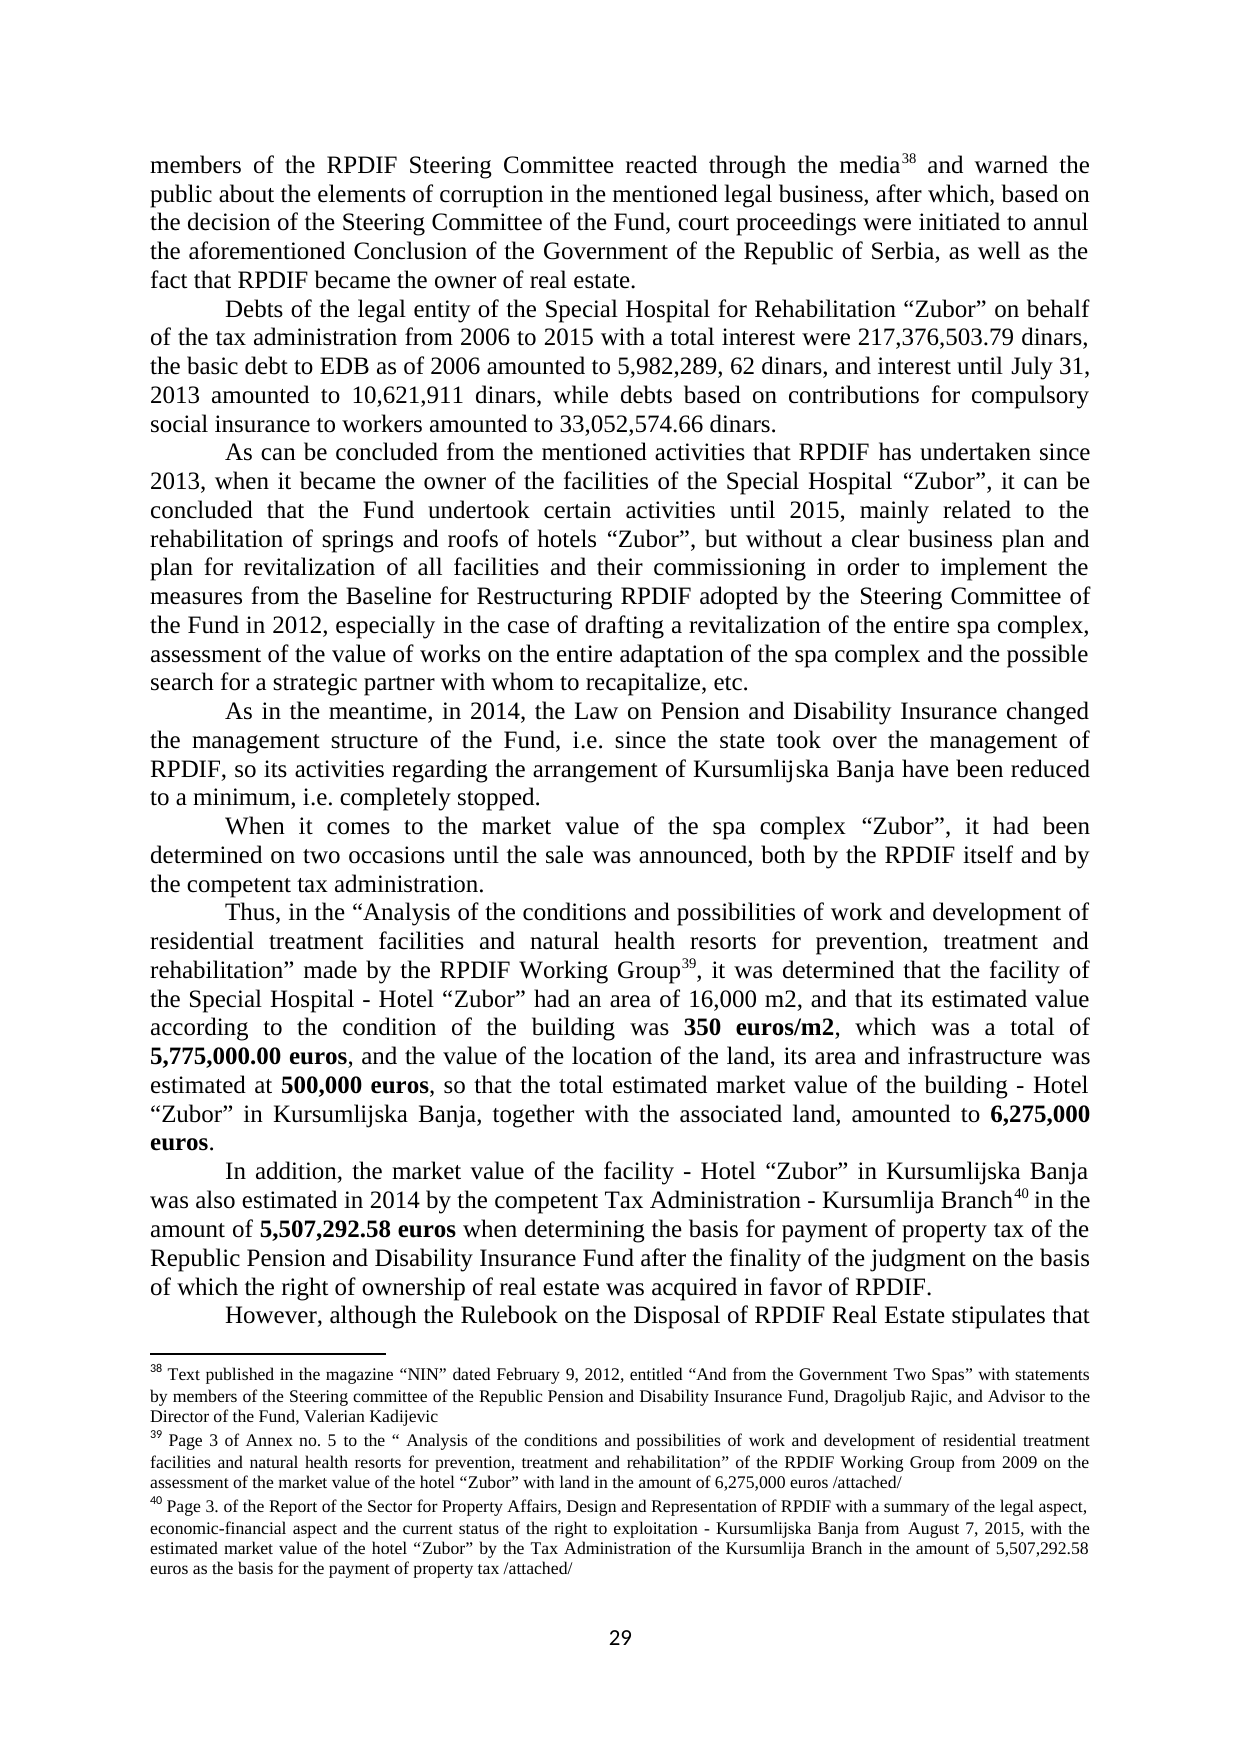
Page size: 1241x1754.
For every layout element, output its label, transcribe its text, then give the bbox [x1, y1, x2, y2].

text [150, 1156, 1090, 1329]
text Thus, in the “Analysis of the conditions and possibilities of work and development of residential treatment facilities and natural health resorts for prevention, treatment and rehabilitation” made by the RPDIF Working Group, it was determined that the facility of the Special Hospital - Hotel “Zubor” had an area of ​​16,000 m2, and that its estimated value according to the condition of the building was 350 euros/m2, which was a total of 5,775,000.00 euros, and the value of the location of the land, its area and infrastructure was estimated at 500,000 euros, so that the total estimated market value of the building - Hotel “Zubor” in Kursumlijska Banja, together with the associated land, amounted to 6,275,000 euros. [150, 897, 1090, 1156]
text As in the meantime, in 2014, the Law on Pension and Disability Insurance changed the management structure of the Fund, i.e. since the state took over the management of RPDIF, so its activities regarding the arrangement of Kursumlijska Banja have been reduced to a minimum, i.e. completely stopped. [150, 696, 1090, 811]
text Debts of the legal entity of the Special Hospital for Rehabilitation “Zubor” on behalf of the tax administration from 2006 to 2015 with a total interest were 217,376,503.79 dinars, the basic debt to EDB as of 2006 amounted to 5,982,289, 62 dinars, and interest until July 31, 2013 amounted to 10,621,911 dinars, while debts based on contributions for compulsory social insurance to workers amounted to 33,052,574.66 dinars. [150, 294, 1090, 437]
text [150, 150, 1090, 294]
text When it comes to the market value of the spa complex “Zubor”, it had been determined on two occasions until the sale was announced, both by the RPDIF itself and by the competent tax administration. [150, 811, 1090, 897]
text As can be concluded from the mentioned activities that RPDIF has undertaken since 2013, when it became the owner of the facilities of the Special Hospital “Zubor”, it can be concluded that the Fund undertook certain activities until 2015, mainly related to the rehabilitation of springs and roofs of hotels “Zubor”, but without a clear business plan and plan for revitalization of all facilities and their commissioning in order to implement the measures from the Baseline for Restructuring RPDIF adopted by the Steering Committee of the Fund in 2012, especially in the case of drafting a revitalization of the entire spa complex, assessment of the value of works on the entire adaptation of the spa complex and the possible search for a strategic partner with whom to recapitalize, etc. [150, 437, 1090, 696]
